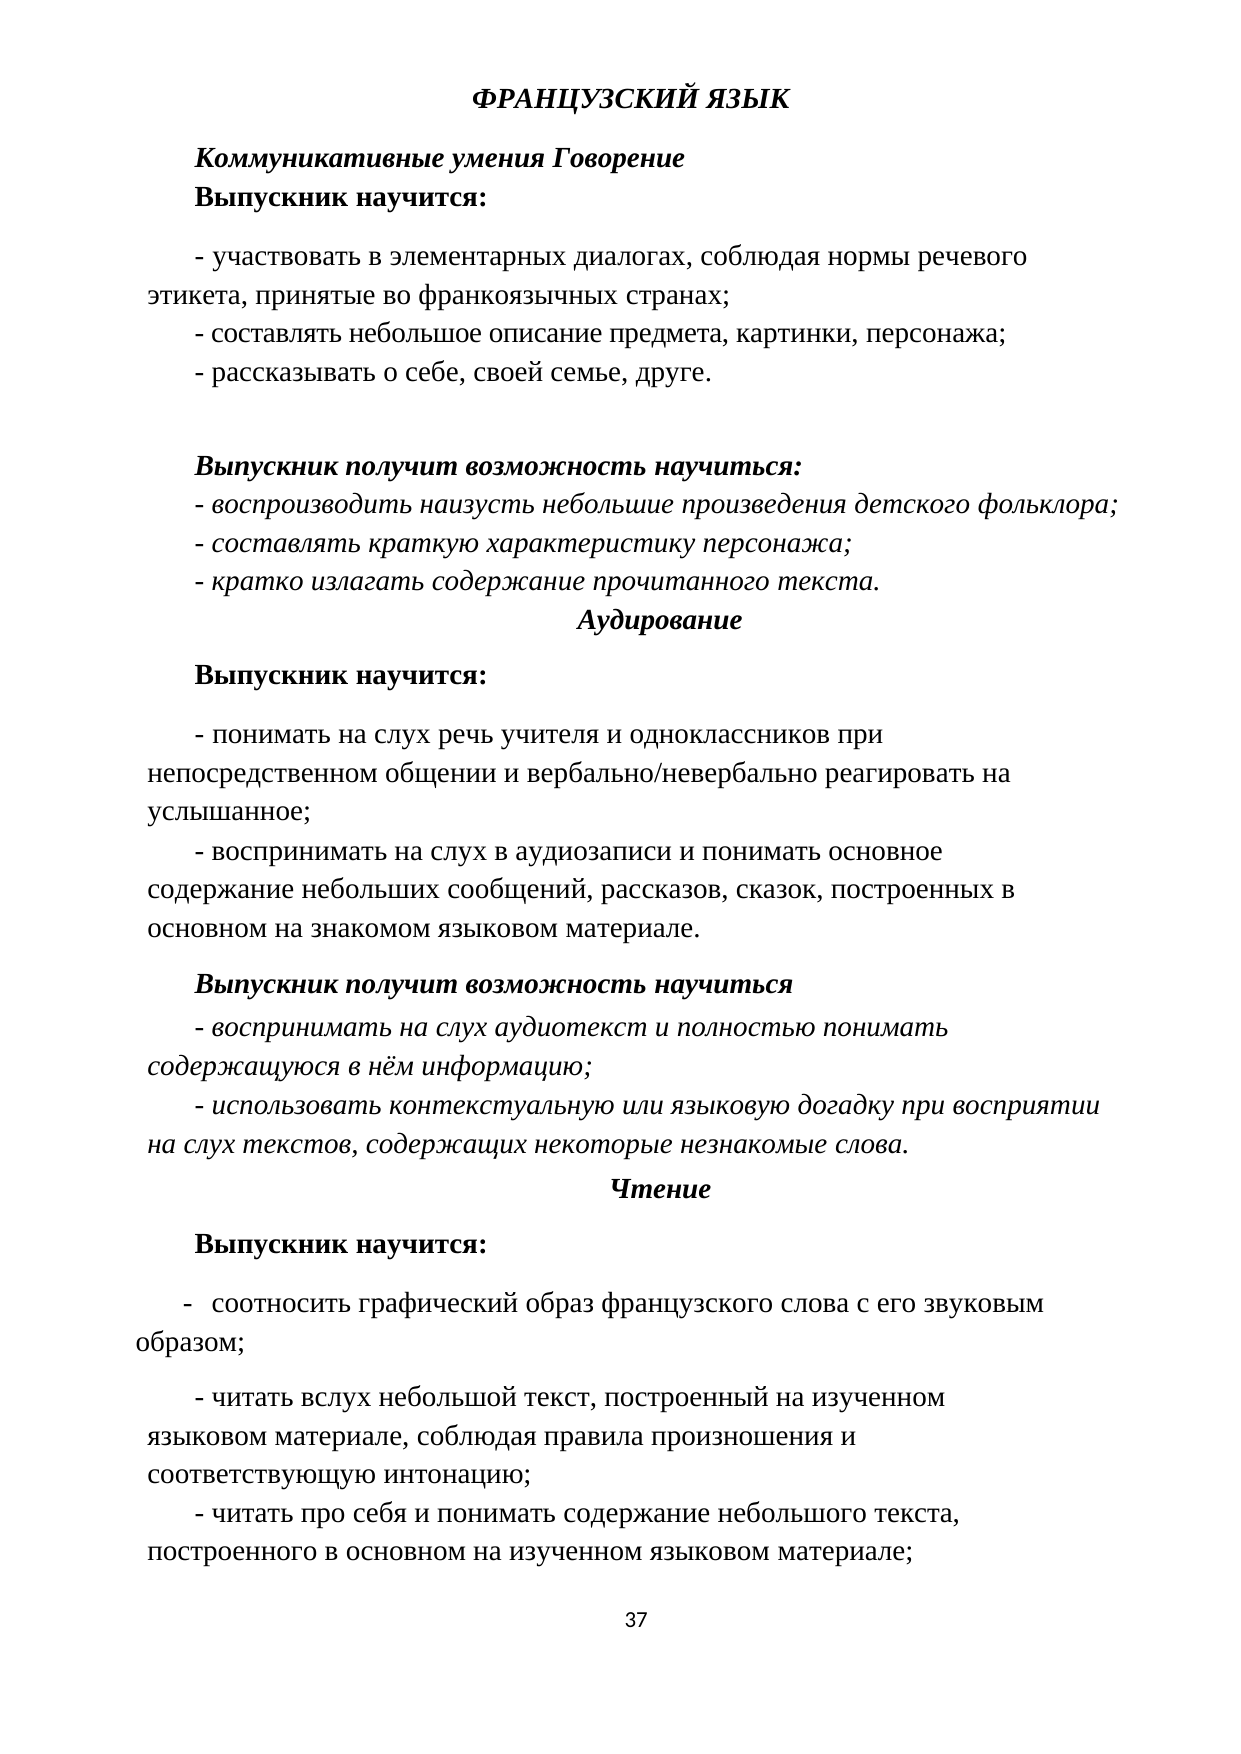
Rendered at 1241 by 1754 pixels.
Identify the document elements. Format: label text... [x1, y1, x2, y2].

list читать вслух небольшой текст, построенный на изученном языковом материале, соблюдая правила произношения и соответствующую интонацию; [147, 1379, 1036, 1490]
list рассказывать о себе, своей семье, друге. [194, 354, 1137, 388]
list участвовать в элементарных диалогах, соблюдая нормы речевого этикета, принятые во франкоязычных странах; [147, 238, 1062, 311]
text Выпускник научится: [194, 179, 1136, 213]
list соотносить графический образ французского слова с его звуковым образом; [135, 1285, 1137, 1357]
text Выпускник получит возможность научиться: [194, 448, 1136, 481]
text Выпускник научится: [194, 657, 1136, 691]
list понимать на слух речь учителя и одноклассников при непосредственном общении и вербально/невербально реагировать на услышанное; [147, 716, 1047, 827]
text Аудирование [183, 602, 1137, 636]
text ФРАНЦУЗСКИЙ ЯЗЫК [135, 81, 1126, 115]
text Выпускник получит возможность научиться [194, 966, 1136, 1000]
list кратко излагать содержание прочитанного текста. [194, 563, 1137, 597]
text Коммуникативные умения Говорение [194, 141, 794, 174]
list воспринимать на слух в аудиозаписи и понимать основное содержание небольших сообщений, рассказов, сказок, построенных в основном на знакомом языковом материале. [147, 833, 1076, 943]
text Чтение [183, 1171, 1137, 1204]
text Выпускник научится: [194, 1226, 1136, 1259]
list использовать контекстуальную или языковую догадку при восприятии на слух текстов, содержащих некоторые незнакомые слова. [147, 1087, 1110, 1159]
list составлять небольшое описание предмета, картинки, персонажа; [194, 316, 1137, 349]
list читать про себя и понимать содержание небольшого текста, построенного в основном на изученном языковом материале; [147, 1495, 1074, 1567]
list составлять краткую характеристику персонажа; [194, 525, 1137, 558]
list воспринимать на слух аудиотекст и полностью понимать содержащуюся в нём информацию; [147, 1009, 1084, 1082]
list воспроизводить наизусть небольшие произведения детского фольклора; [194, 486, 1137, 520]
